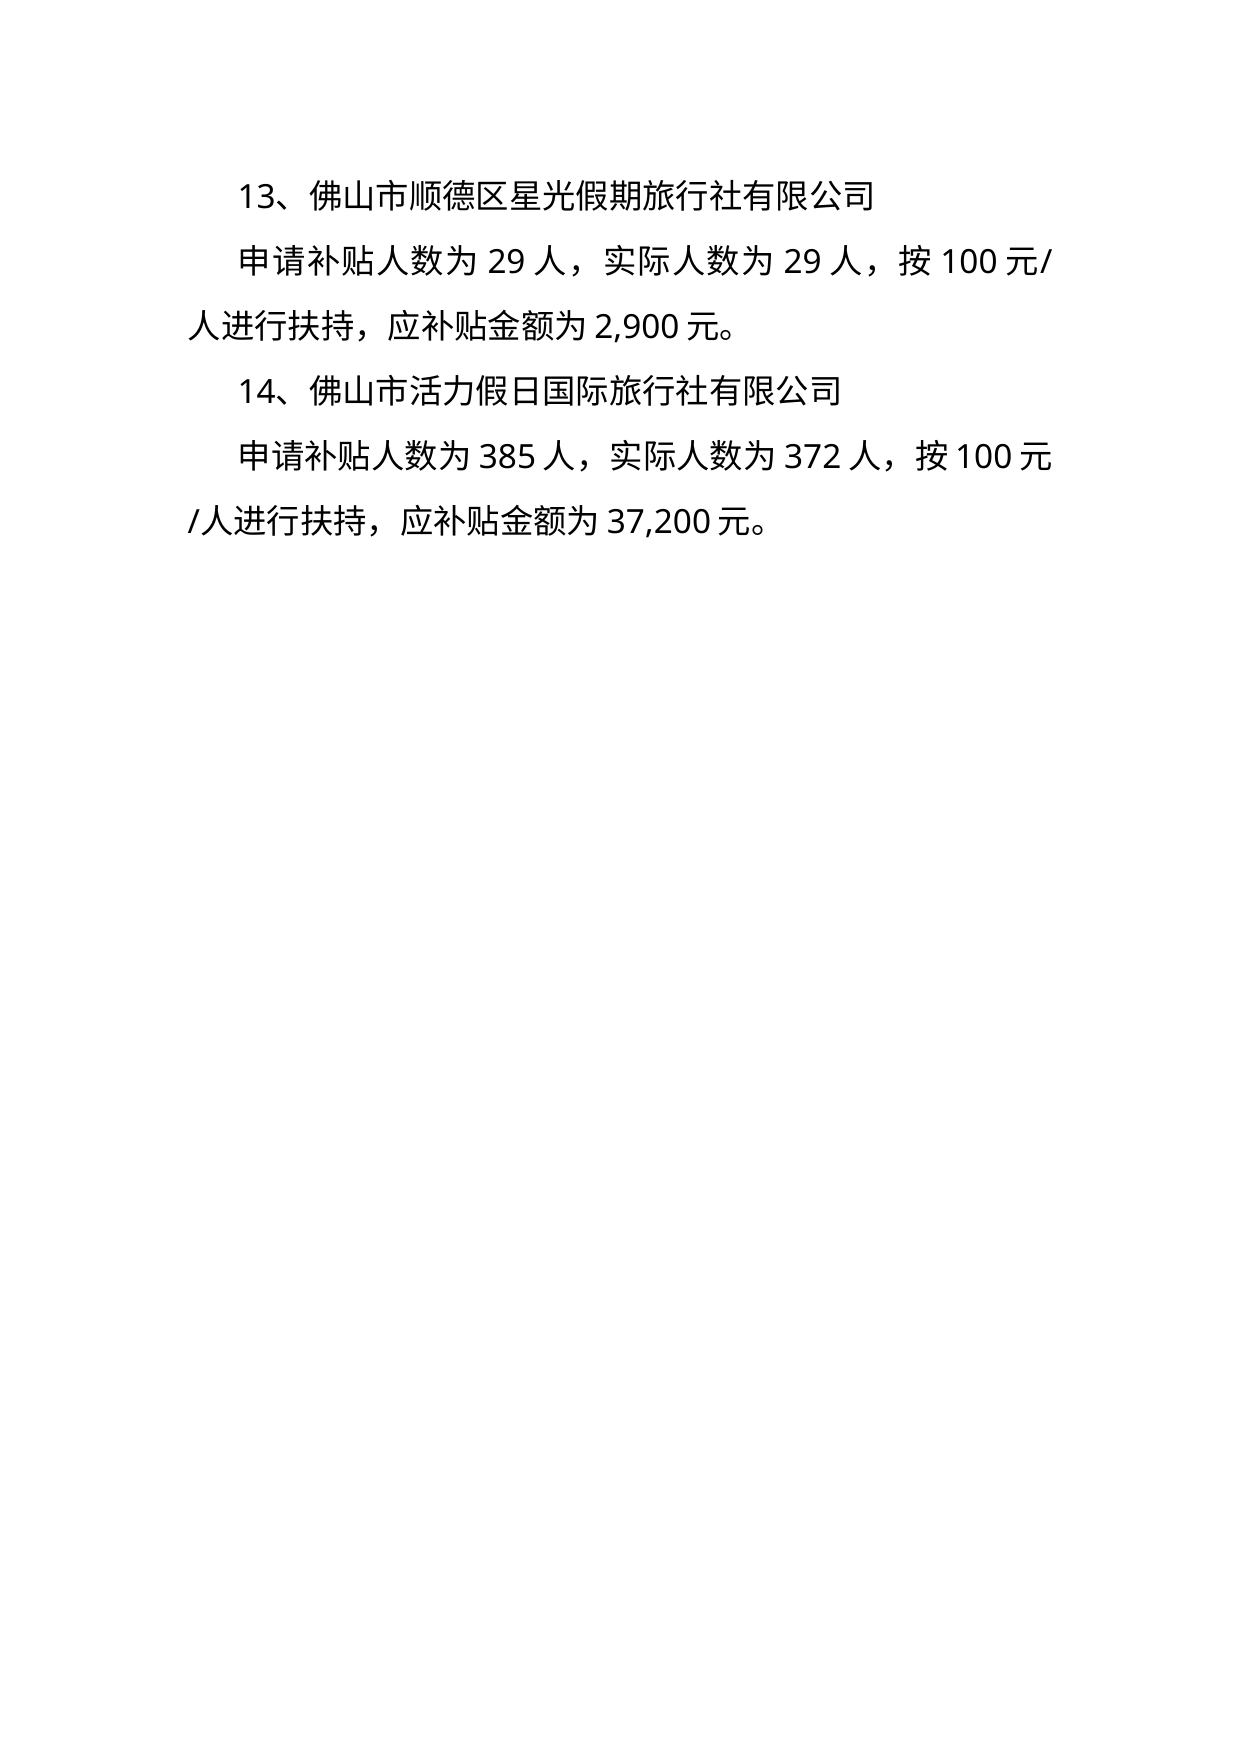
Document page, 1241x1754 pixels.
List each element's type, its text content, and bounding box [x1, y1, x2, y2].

text 申请补贴人数为385人，实际人数为372人，按100元/人进行扶持，应补贴金额为37,200元。 [187, 422, 1053, 552]
list 14、佛山市活力假日国际旅行社有限公司 [187, 357, 1053, 422]
text 申请补贴人数为29人，实际人数为29人，按100元/人进行扶持，应补贴金额为2,900元。 [187, 227, 1053, 357]
list 13、佛山市顺德区星光假期旅行社有限公司 [187, 162, 1053, 227]
